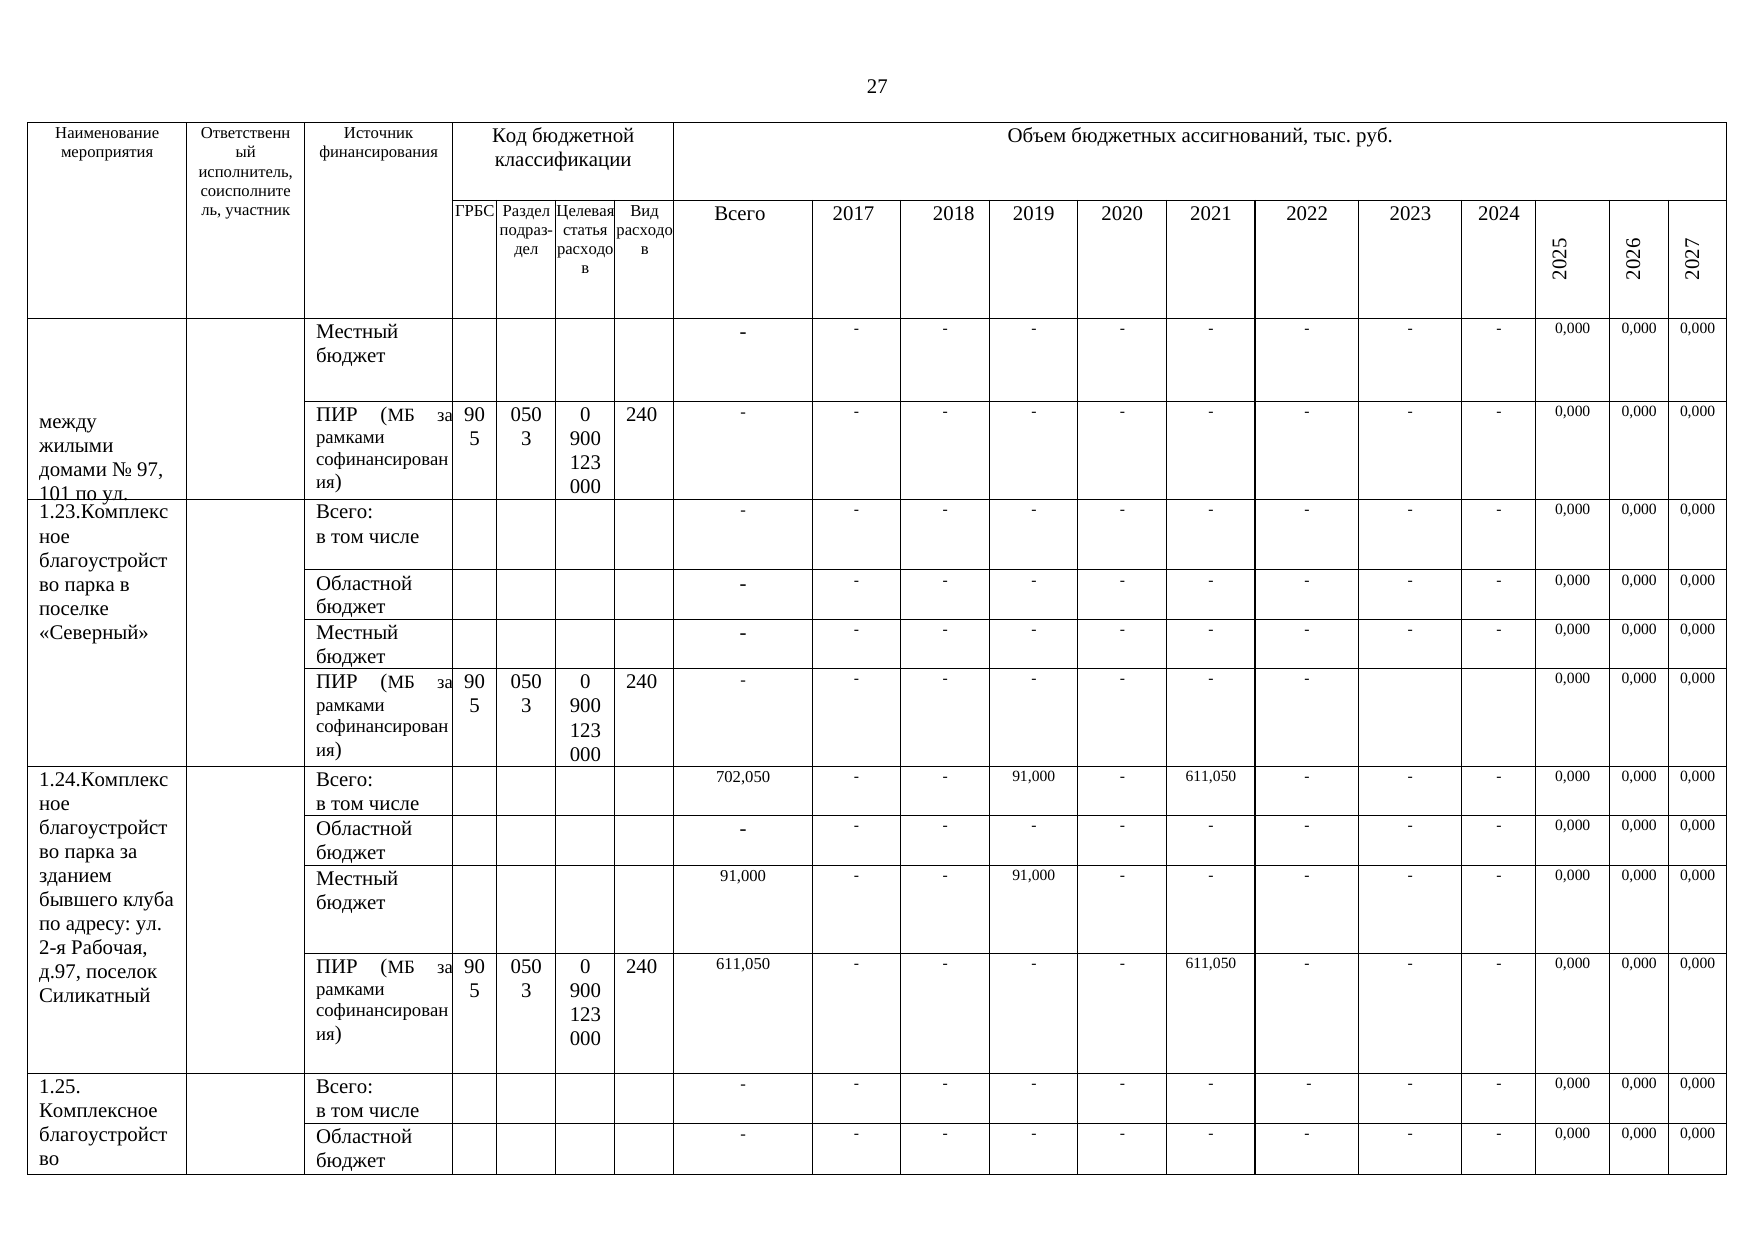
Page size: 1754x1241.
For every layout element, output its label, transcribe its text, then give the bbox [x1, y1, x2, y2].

table_cell - [674, 1124, 812, 1174]
table_cell 1.23.Комплексное благоустройство парка в поселке «Северный» [28, 500, 186, 766]
table_cell [187, 767, 304, 1073]
table_cell [556, 570, 614, 619]
table_cell - [1078, 1124, 1166, 1174]
table_cell - [901, 570, 989, 619]
table_cell [556, 319, 614, 401]
table_cell [453, 620, 496, 668]
table_cell 2022 [1256, 201, 1358, 318]
table_cell - [1078, 866, 1166, 952]
table_cell 240 [615, 402, 673, 498]
table_cell - [901, 402, 989, 498]
table_cell [497, 570, 555, 619]
table_cell ПИР (МБ за рамками софинансирования) [305, 669, 452, 766]
table_cell - [674, 1074, 812, 1122]
table_cell - [1167, 669, 1254, 766]
table_cell ПИР (МБ за рамками софинансирования) [305, 402, 452, 498]
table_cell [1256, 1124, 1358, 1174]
table_cell 2025 [1536, 201, 1609, 318]
table_cell 0,000 [1669, 1074, 1726, 1122]
table_cell - [1256, 402, 1358, 498]
table_cell [497, 500, 555, 569]
table_cell - [1256, 500, 1358, 569]
table_cell [615, 570, 673, 619]
table_cell [615, 1074, 673, 1122]
table_cell 0900123000 [556, 402, 614, 498]
table_cell - [1167, 1124, 1254, 1174]
table_cell - [1256, 570, 1358, 619]
table_cell - [1256, 319, 1358, 401]
table_cell [453, 866, 496, 952]
table_header Объем бюджетных ассигнований, тыс. руб. [674, 123, 1726, 200]
table_cell 0,000 [1536, 816, 1609, 864]
table_header Источник финансирования [305, 123, 452, 318]
table_cell - [1359, 319, 1461, 401]
table_cell 0,000 [1536, 500, 1609, 569]
table_cell - [674, 816, 812, 864]
table_cell 0503 [497, 954, 555, 1073]
table_cell Областной бюджет [305, 570, 452, 619]
table_cell Всего: в том числе [305, 1074, 452, 1122]
table_cell - [1256, 620, 1358, 668]
table_cell - [1078, 500, 1166, 569]
table_cell [615, 319, 673, 401]
table_cell [1462, 669, 1535, 766]
table_cell - [813, 1074, 900, 1122]
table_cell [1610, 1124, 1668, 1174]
table_cell Всего [674, 201, 812, 318]
table_cell 611,050 [674, 954, 812, 1073]
table_cell 0,000 [1536, 402, 1609, 498]
table_cell [615, 767, 673, 815]
table_header Ответственный исполнитель, соисполнитель, участник [187, 123, 304, 318]
table_cell - [674, 620, 812, 668]
table_cell - [1167, 816, 1254, 864]
table_header Код бюджетной классификации [453, 123, 673, 200]
table_cell - [1462, 620, 1535, 668]
table_cell - [901, 954, 989, 1073]
table_cell - [990, 402, 1077, 498]
table_cell 0,000 [1669, 570, 1726, 619]
table_cell - [990, 620, 1077, 668]
table_cell 0503 [497, 402, 555, 498]
table_cell - [1359, 954, 1461, 1073]
table_cell 91,000 [990, 866, 1077, 952]
table_cell - [1167, 402, 1254, 498]
table_cell [497, 319, 555, 401]
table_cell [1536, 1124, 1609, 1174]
table_cell 2020 [1078, 201, 1166, 318]
table_cell 0,000 [1610, 954, 1668, 1073]
table_cell 702,050 [674, 767, 812, 815]
table_cell 611,050 [1167, 767, 1254, 815]
table_cell 0503 [497, 669, 555, 766]
table_cell 0,000 [1536, 767, 1609, 815]
table_cell - [990, 816, 1077, 864]
table_cell [497, 1124, 555, 1174]
table_cell [615, 500, 673, 569]
table_cell - [1462, 954, 1535, 1073]
table_cell - [813, 767, 900, 815]
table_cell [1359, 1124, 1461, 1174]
table_cell [556, 767, 614, 815]
table_cell 0,000 [1610, 767, 1668, 815]
table_cell - [901, 669, 989, 766]
table_cell Целевая статья расходов [556, 201, 614, 318]
table_cell - [674, 669, 812, 766]
table_cell [453, 500, 496, 569]
table_cell [497, 816, 555, 864]
table_cell 0,000 [1669, 319, 1726, 401]
table_cell - [813, 1124, 900, 1174]
table_cell 0,000 [1669, 954, 1726, 1073]
table_cell 0,000 [1610, 402, 1668, 498]
table_cell - [1078, 402, 1166, 498]
table_cell ГРБС [453, 201, 496, 318]
table_cell - [1256, 866, 1358, 952]
table_cell [556, 816, 614, 864]
table_cell - [674, 500, 812, 569]
table_cell - [1462, 570, 1535, 619]
table_cell - [1462, 319, 1535, 401]
table_cell - [813, 816, 900, 864]
table_cell - [813, 500, 900, 569]
table_cell 2017 [813, 201, 900, 318]
table_cell 2026 [1610, 201, 1668, 318]
table_cell - [1359, 570, 1461, 619]
table_cell - [1359, 500, 1461, 569]
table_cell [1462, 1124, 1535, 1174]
table_cell 2019 [990, 201, 1077, 318]
table_cell [615, 620, 673, 668]
table_cell - [1359, 816, 1461, 864]
table_cell - [901, 620, 989, 668]
table_cell - [1359, 402, 1461, 498]
table_cell - [813, 570, 900, 619]
table_cell - [813, 620, 900, 668]
table_cell - [1462, 767, 1535, 815]
table_cell [1359, 669, 1461, 766]
table_cell 0,000 [1669, 767, 1726, 815]
table_cell [556, 620, 614, 668]
table_cell [453, 319, 496, 401]
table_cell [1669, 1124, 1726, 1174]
table_cell Местный бюджет [305, 319, 452, 401]
table_cell - [990, 669, 1077, 766]
table_cell 240 [615, 669, 673, 766]
table_cell 0,000 [1669, 866, 1726, 952]
table_cell 611,050 [1167, 954, 1254, 1073]
table_cell - [1167, 319, 1254, 401]
table_cell - [674, 570, 812, 619]
table_cell - [1256, 767, 1358, 815]
table_cell [497, 1074, 555, 1122]
table_cell 0900123000 [556, 669, 614, 766]
table_cell - [1078, 570, 1166, 619]
table_cell - [1462, 816, 1535, 864]
table_cell Областной бюджет [305, 1124, 452, 1174]
table_cell - [990, 1124, 1077, 1174]
table_cell 905 [453, 402, 496, 498]
table_cell 2018 [901, 201, 989, 318]
table_cell [556, 1124, 614, 1174]
table_cell - [1359, 866, 1461, 952]
table_cell 1.24.Комплексное благоустройство парка за зданием бывшего клуба по адресу: ул. 2-я Рабочая, д.97, поселок Силикатный [28, 767, 186, 1073]
table_cell - [674, 319, 812, 401]
table_cell 0,000 [1669, 816, 1726, 864]
table_cell - [901, 866, 989, 952]
table_cell 0,000 [1669, 620, 1726, 668]
table_cell - [901, 767, 989, 815]
table_cell - [1462, 866, 1535, 952]
table_cell - [901, 816, 989, 864]
table_cell - [1078, 1074, 1166, 1122]
table_cell [187, 500, 304, 766]
table_cell [453, 816, 496, 864]
table_cell - [901, 1124, 989, 1174]
table_cell 0,000 [1610, 319, 1668, 401]
table_cell 0,000 [1610, 620, 1668, 668]
table_cell [556, 500, 614, 569]
table_cell 905 [453, 954, 496, 1073]
table_cell - [1256, 816, 1358, 864]
table_cell - [813, 954, 900, 1073]
table_cell 2021 [1167, 201, 1254, 318]
table_cell - [1359, 767, 1461, 815]
table_cell 0,000 [1536, 319, 1609, 401]
table_cell - [990, 319, 1077, 401]
table_cell - [1256, 669, 1358, 766]
table_cell [453, 570, 496, 619]
table_cell 0,000 [1536, 570, 1609, 619]
table_cell 0,000 [1610, 570, 1668, 619]
table_cell 0,000 [1610, 669, 1668, 766]
table_cell - [1462, 402, 1535, 498]
table_cell Всего: в том числе [305, 767, 452, 815]
table_cell [497, 767, 555, 815]
table_cell - [990, 500, 1077, 569]
table_cell Областной бюджет [305, 816, 452, 864]
table_cell 91,000 [674, 866, 812, 952]
table_cell [453, 767, 496, 815]
table_cell - [813, 669, 900, 766]
table_cell - [674, 402, 812, 498]
table_cell - [990, 1074, 1077, 1122]
table_cell - [1462, 500, 1535, 569]
table_cell 240 [615, 954, 673, 1073]
table_cell - [1167, 570, 1254, 619]
table_cell 0,000 [1536, 866, 1609, 952]
table_cell 0,000 [1669, 402, 1726, 498]
table_cell - [901, 1074, 989, 1122]
table_cell - [1167, 866, 1254, 952]
table_cell [453, 1074, 496, 1122]
table_cell - [1078, 954, 1166, 1073]
table_cell Вид расходов [615, 201, 673, 318]
table_cell - [1167, 500, 1254, 569]
table_cell - [1167, 1074, 1254, 1122]
table_cell - [1167, 620, 1254, 668]
table_cell [615, 866, 673, 952]
table_cell - [1078, 767, 1166, 815]
table_header Наименование мероприятия [28, 123, 186, 318]
table_cell 1.25. Комплексное благоустройство общественной территории Театра Драмы [28, 1074, 186, 1174]
table_cell - [1078, 620, 1166, 668]
table_cell [615, 816, 673, 864]
table_cell - [990, 954, 1077, 1073]
table_cell Местный бюджет [305, 620, 452, 668]
table_cell 0,000 [1536, 954, 1609, 1073]
table_cell 2024 [1462, 201, 1535, 318]
table_cell - [1462, 1074, 1535, 1122]
table_cell - [1359, 620, 1461, 668]
table_cell [556, 1074, 614, 1122]
table_cell 0,000 [1536, 1074, 1609, 1122]
table_cell [497, 866, 555, 952]
table_cell - [1256, 954, 1358, 1073]
table_cell [187, 1074, 304, 1174]
table_cell - [1078, 816, 1166, 864]
table_cell - [990, 570, 1077, 619]
table_cell [556, 866, 614, 952]
table_cell 0900123000 [556, 954, 614, 1073]
table_cell Местный бюджет [305, 866, 452, 952]
table_cell 0,000 [1610, 866, 1668, 952]
table_cell Раздел подраз-дел [497, 201, 555, 318]
table_cell - [813, 866, 900, 952]
table_cell - [901, 319, 989, 401]
table_cell 0,000 [1536, 669, 1609, 766]
table_cell 91,000 [990, 767, 1077, 815]
table_cell 0,000 [1610, 1074, 1668, 1122]
table_cell [615, 1124, 673, 1174]
table_cell ПИР (МБ за рамками софинансирования) [305, 954, 452, 1073]
table_cell 2023 [1359, 201, 1461, 318]
table_cell 0,000 [1669, 500, 1726, 569]
table_cell 0,000 [1610, 500, 1668, 569]
table_cell - [813, 319, 900, 401]
table_cell - [1359, 1074, 1461, 1122]
table_cell - [813, 402, 900, 498]
table_cell 905 [453, 669, 496, 766]
table_cell 0,000 [1669, 669, 1726, 766]
table_cell 0,000 [1536, 620, 1609, 668]
table_cell - [1078, 669, 1166, 766]
table_cell 2027 [1669, 201, 1726, 318]
table_cell - [1256, 1074, 1358, 1122]
table_cell 0,000 [1610, 816, 1668, 864]
table_cell - [901, 500, 989, 569]
table_cell [453, 1124, 496, 1174]
table_cell [497, 620, 555, 668]
table_cell - [1078, 319, 1166, 401]
table_cell Всего: в том числе [305, 500, 452, 569]
